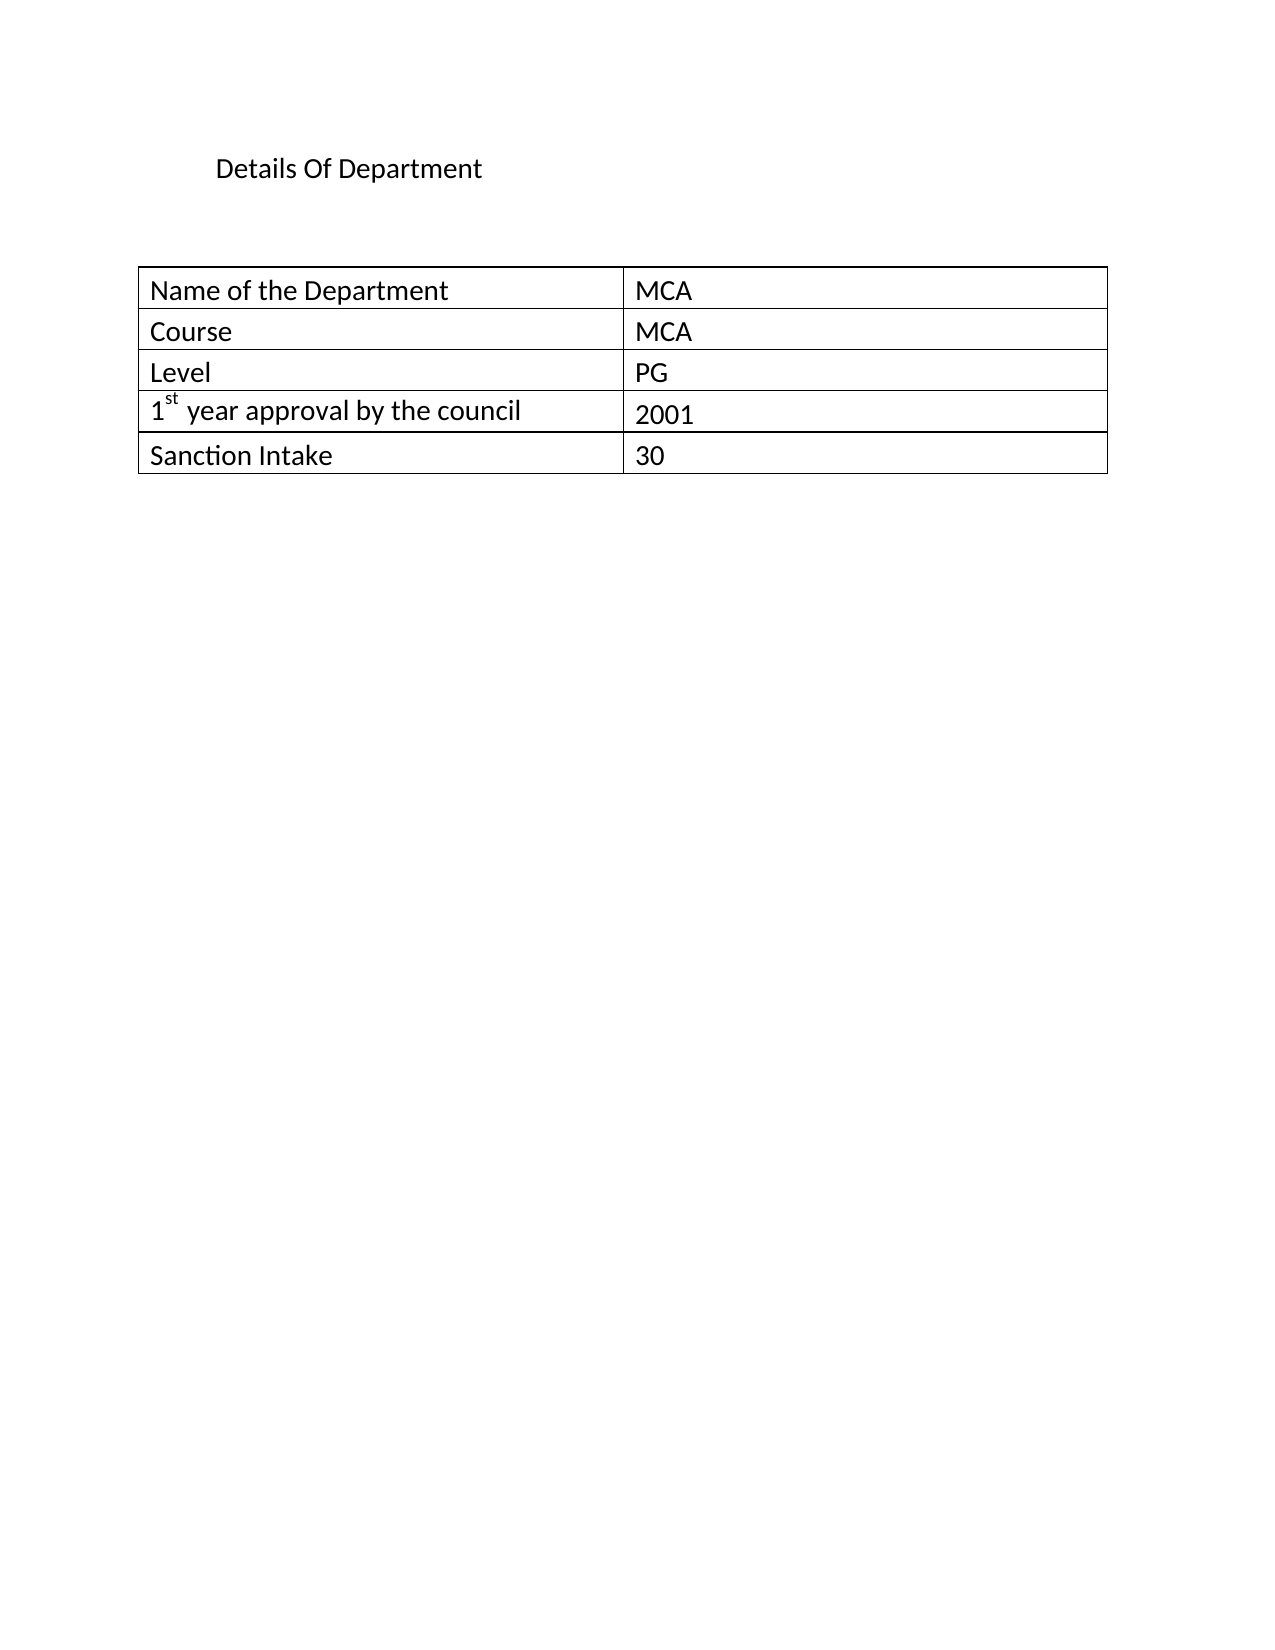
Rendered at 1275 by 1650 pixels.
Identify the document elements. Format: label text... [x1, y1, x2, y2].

table_cell Course [139, 309, 623, 349]
table_cell PG [624, 350, 1107, 390]
table_cell 2001 [624, 391, 1107, 431]
table_cell 1st year approval by the council [139, 391, 623, 431]
table_cell 30 [624, 433, 1107, 473]
text Details Of Department [150, 150, 1096, 186]
table_cell Level [139, 350, 623, 390]
table_cell Sanction Intake [139, 433, 623, 473]
table_header MCA [624, 268, 1107, 308]
table_header Name of the Department [139, 268, 623, 308]
table_cell MCA [624, 309, 1107, 349]
